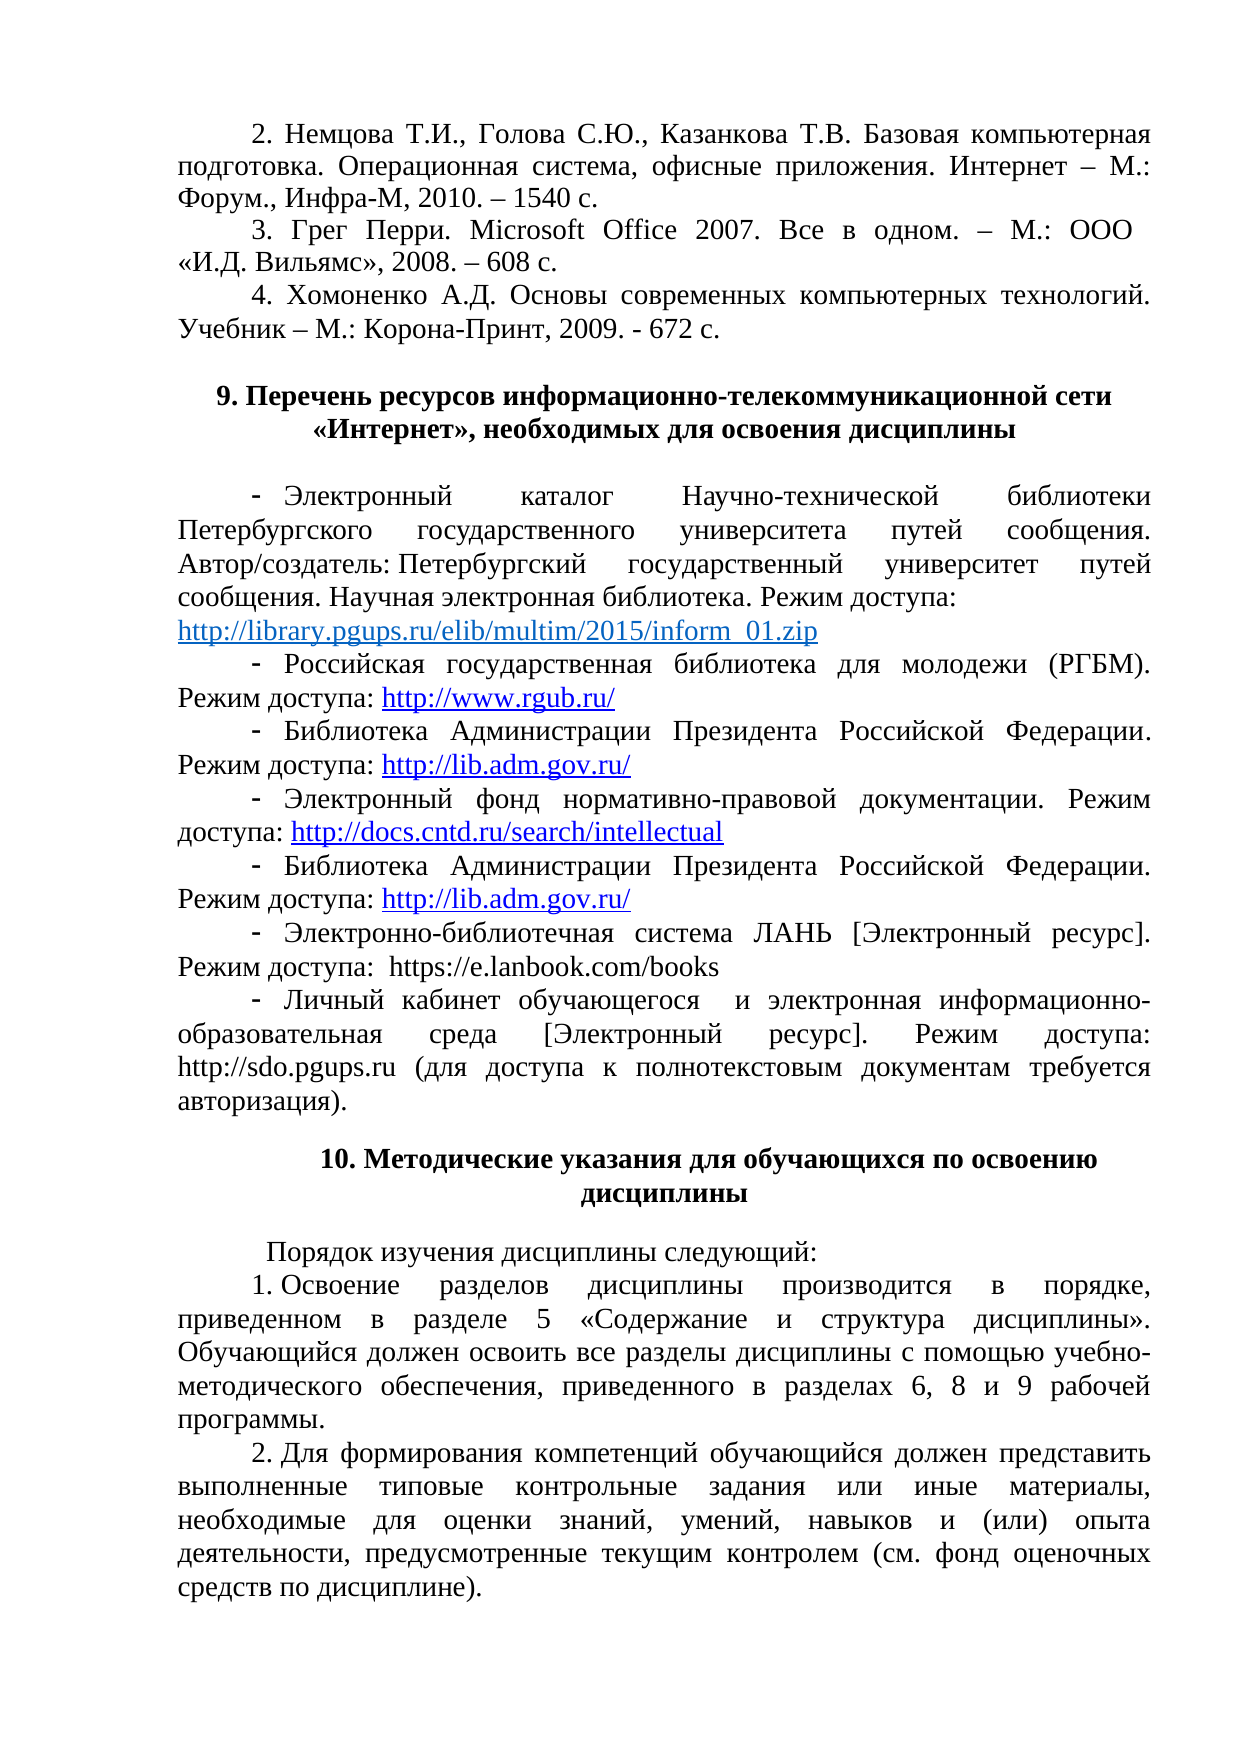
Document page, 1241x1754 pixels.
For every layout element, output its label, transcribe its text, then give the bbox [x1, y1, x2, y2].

text 2. Немцова Т.И., Голова С.Ю., Казанкова Т.В. Базовая компьютерная подготовка. Операционная система, офисные приложения. Интернет – М.: Форум., Инфра-М, 2010. – 1540 с. [177, 118, 1152, 214]
list Электронный фонд нормативно-правовой документации. Режим доступа: http://docs.cntd.ru/search/intellectual [177, 781, 1152, 848]
text 9. Перечень ресурсов информационно-телекоммуникационной сети «Интернет», необходимых для освоения дисциплины [177, 378, 1152, 445]
list Электронно-библиотечная система ЛАНЬ [Электронный ресурс]. Режим доступа: https://e.lanbook.com/books [177, 915, 1152, 982]
list Личный кабинет обучающегося и электронная информационно-образовательная среда [Электронный ресурс]. Режим доступа: http://sdo.pgups.ru (для доступа к полнотекстовым документам требуется авторизация). [177, 982, 1152, 1117]
list 3. Грег Перри. Microsoft Office 2007. Все в одном. – М.: ООО «И.Д. Вильямс», 2008. – 608 с. [177, 214, 1152, 277]
list Для формирования компетенций обучающийся должен представить выполненные типовые контрольные задания или иные материалы, необходимые для оценки знаний, умений, навыков и (или) опыта деятельности, предусмотренные текущим контролем (см. фонд оценочных средств по дисциплине). [177, 1435, 1152, 1603]
list Российская государственная библиотека для молодежи (РГБМ). Режим доступа: http://www.rgub.ru/ [177, 646, 1152, 713]
text http://library.pgups.ru/elib/multim/2015/inform_01.zip [177, 613, 1152, 646]
list Освоение разделов дисциплины производится в порядке, приведенном в разделе 5 «Содержание и структура дисциплины». Обучающийся должен освоить все разделы дисциплины с помощью учебно-методического обеспечения, приведенного в разделах 6, 8 и 9 рабочей программы. [177, 1267, 1152, 1435]
list Электронный каталог Научно-технической библиотеки Петербургского государственного университета путей сообщения. Автор/создатель: Петербургский государственный университет путей сообщения. Научная электронная библиотека. Режим доступа: [177, 478, 1152, 613]
text Порядок изучения дисциплины следующий: [177, 1234, 1152, 1267]
list Библиотека Администрации Президента Российской Федерации. Режим доступа: http://lib.adm.gov.ru/ [177, 848, 1152, 915]
list 4. Хомоненко А.Д. Основы современных компьютерных технологий. Учебник – М.: Корона-Принт, 2009. - 672 с. [177, 277, 1152, 344]
text 10. Методические указания для обучающихся по освоению дисциплины [177, 1142, 1152, 1209]
list Библиотека Администрации Президента Российской Федерации. Режим доступа: http://lib.adm.gov.ru/ [177, 713, 1152, 781]
